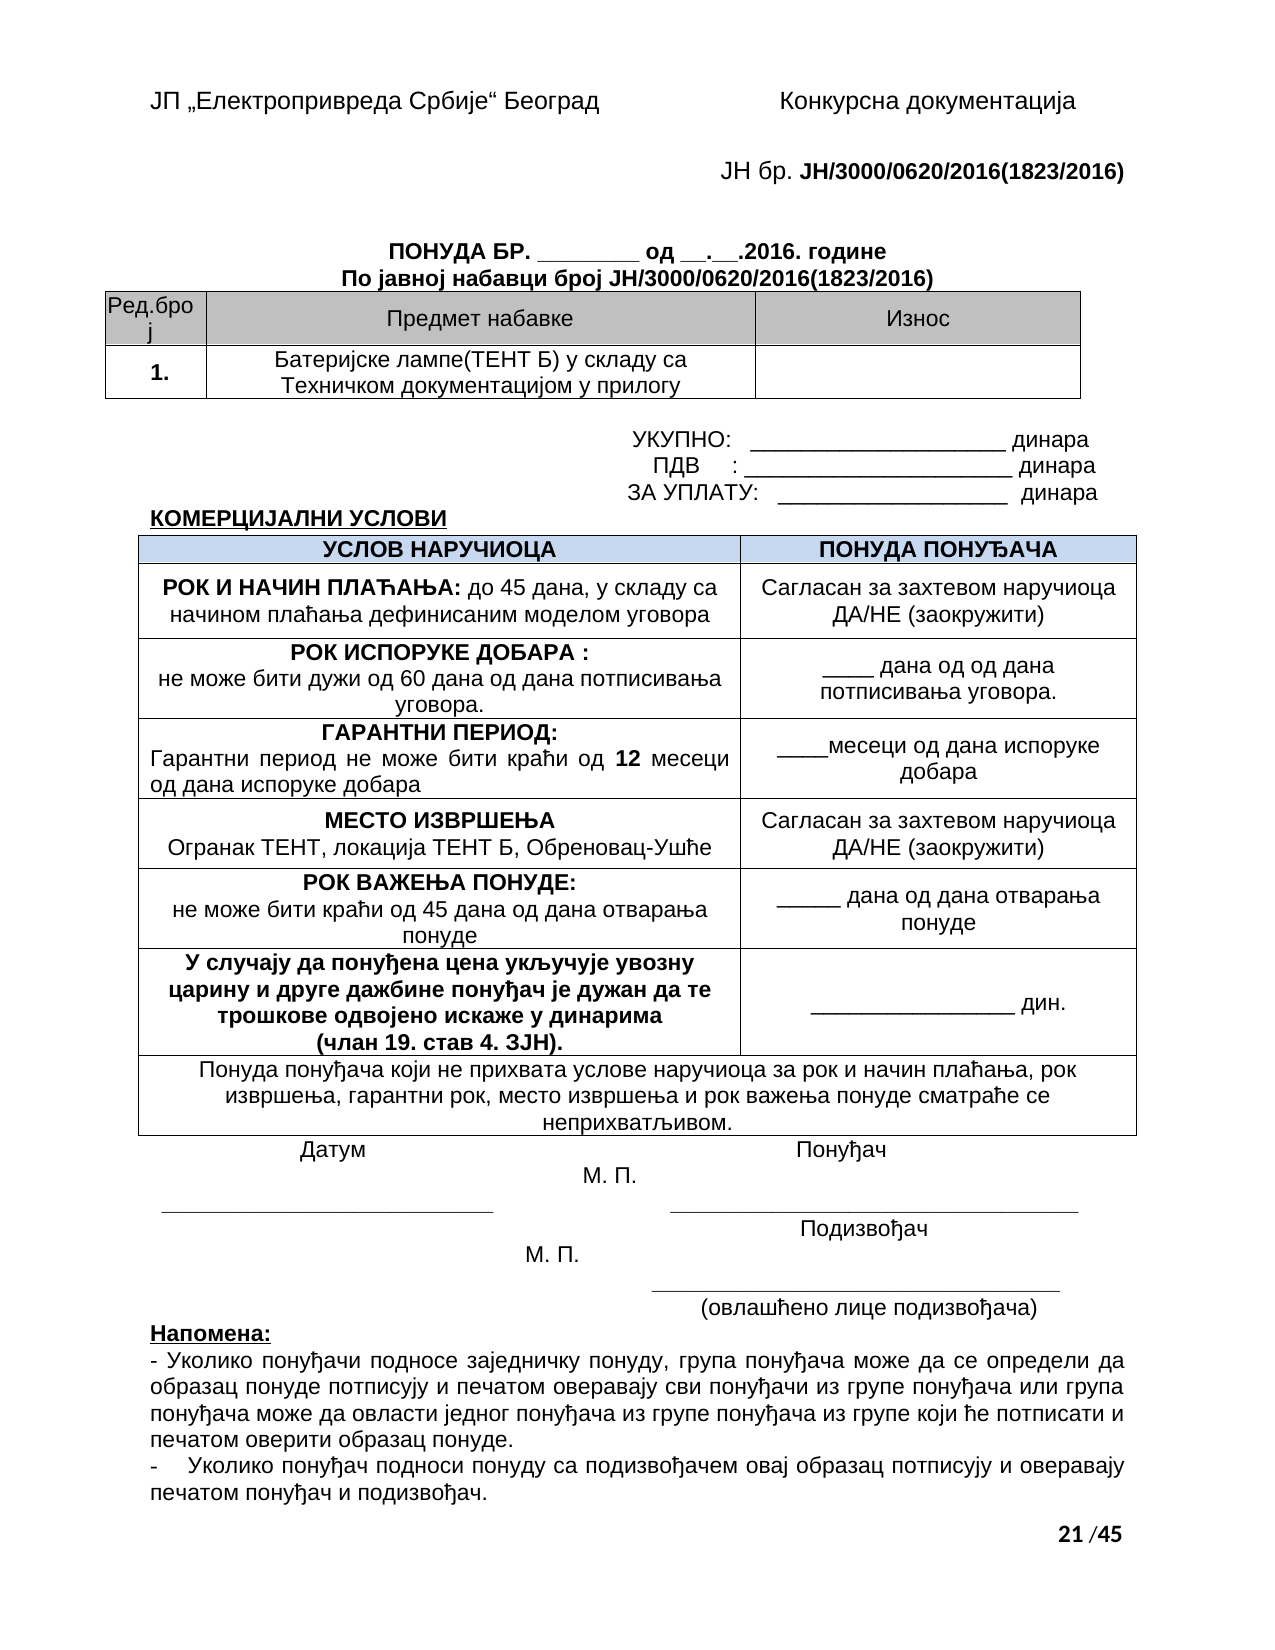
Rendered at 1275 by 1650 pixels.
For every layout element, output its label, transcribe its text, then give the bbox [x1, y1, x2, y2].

text ________________________________ [450, 1268, 1125, 1294]
text УКУПНО: ____________________ динара [600, 426, 1245, 452]
text Подизвођач [800, 1215, 1125, 1241]
text - Уколико понуђачи подносе заједничку понуду, група понуђача може да се определи да образац понуде потписују и печатом оверавају сви понуђачи из групе понуђача или група понуђача може да овласти једног понуђача из групе понуђача из групе који ће потписати и печатом оверити образац понуде. [150, 1347, 1125, 1452]
text (овлашћено лице подизвођача) [150, 1294, 1125, 1320]
table_cell ________________ дин. [741, 949, 1136, 1055]
text Напомена: [150, 1320, 1125, 1347]
text __________________________ ________________________________ [150, 1189, 1125, 1215]
table_cell Сагласан за захтевом наручиоца ДА/НЕ (заокружити) [741, 564, 1136, 638]
table_header УСЛОВ НАРУЧИОЦА [139, 536, 740, 562]
table_header Ред.број [106, 292, 206, 344]
table_cell МЕСТО ИЗВРШЕЊА Огранак ТЕНТ, локација ТЕНТ Б, Обреновац-Ушће [139, 799, 740, 868]
table_cell Понуда понуђача који не прихвата услове наручиоца за рок и начин плаћања, рок извршења, гарантни рок, место извршења и рок важења понуде сматраће се неприхватљивом. [139, 1056, 1136, 1135]
table_header Предмет набавке [207, 292, 755, 344]
table_header ПОНУДА ПОНУЂАЧА [741, 536, 1136, 562]
list Уколико понуђач подноси понуду са подизвођачем овај образац потписују и оверавају печатом понуђач и подизвођач. [150, 1452, 1125, 1505]
text КОМЕРЦИЈАЛНИ УСЛОВИ [150, 505, 1245, 531]
table_cell [106, 346, 206, 398]
table_cell Сагласан за захтевом наручиоца ДА/НЕ (заокружити) [741, 799, 1136, 868]
table_header Износ [756, 292, 1080, 344]
text ПОНУДА БР. ________ од __.__.2016. године [150, 238, 1125, 264]
table_cell ____месеци од дана испоруке добара [741, 719, 1136, 798]
text По јавној набавци број ЈН/3000/0620/2016(1823/2016) [150, 264, 1125, 291]
text ПДВ : _____________________ динара [150, 452, 1245, 478]
text Датум Понуђач [225, 1136, 1125, 1162]
table_cell ____ дана од од дана потписивања уговора. [741, 639, 1136, 718]
table_cell РОК И НАЧИН ПЛАЋАЊА: до 45 дана, у складу са начином плаћања дефинисаним моделом уговора [139, 564, 740, 638]
text ЗА УПЛАТУ: __________________ динара [150, 478, 1245, 505]
table_cell Батеријске лампе(ТЕНТ Б) у складу са Техничком документацијом у прилогу [207, 346, 755, 398]
table_cell ГАРАНТНИ ПЕРИОД: Гарантни период не може бити краћи од 12 месеци од дана испоруке добара [139, 719, 740, 798]
text М. П. [450, 1162, 1125, 1189]
text М. П. [450, 1241, 1125, 1268]
table_cell [756, 346, 1080, 398]
table_cell У случају да понуђена цена укључује увозну царину и друге дажбине понуђач је дужан да те трошкове одвојено искаже у динарима (члан 19. став 4. ЗЈН). [139, 949, 740, 1055]
table_cell РОК ВАЖЕЊА ПОНУДЕ: не може бити краћи од 45 дана од дана отварања понуде [139, 869, 740, 948]
table_cell РОК ИСПОРУКЕ ДОБАРА : не може бити дужи од 60 дана од дана потписивања уговора. [139, 639, 740, 718]
table_cell _____ дана од дана отварања понуде [741, 869, 1136, 948]
